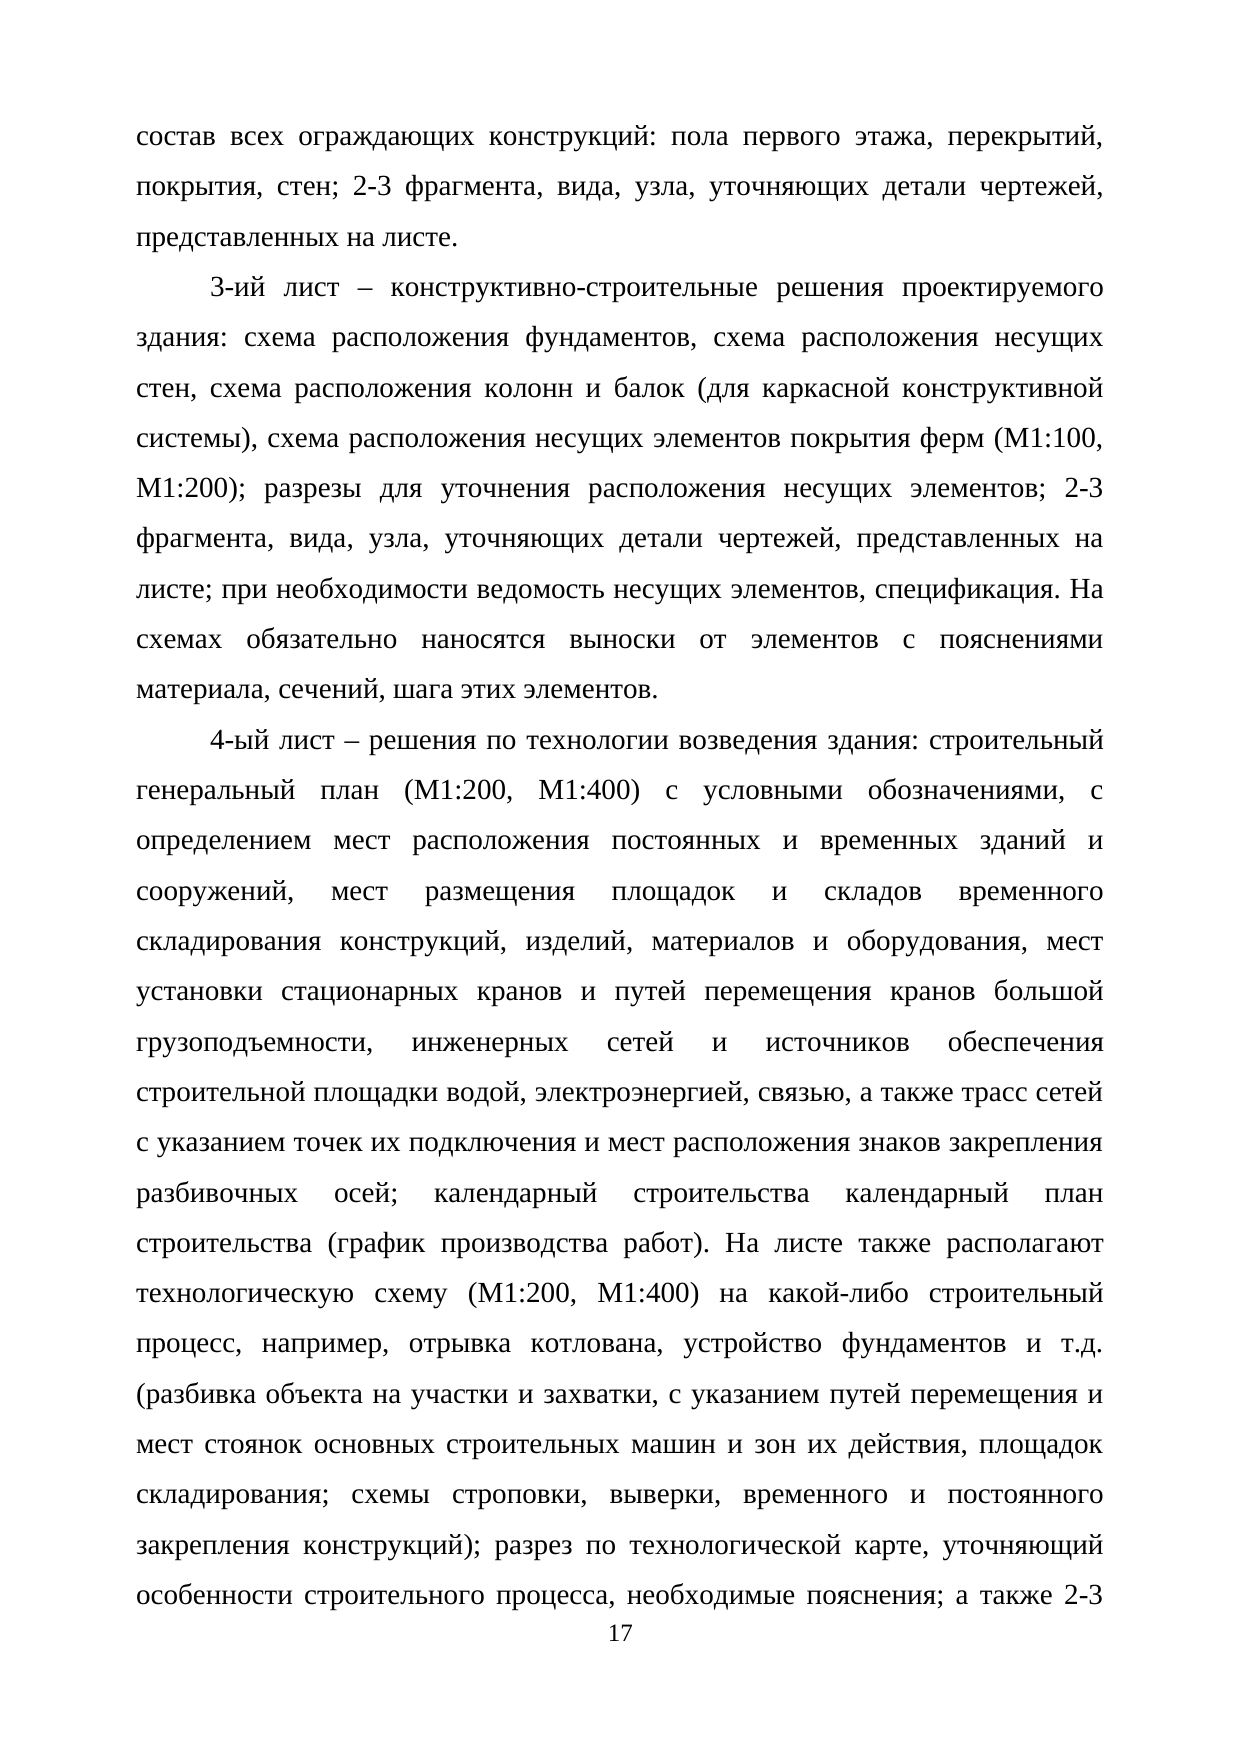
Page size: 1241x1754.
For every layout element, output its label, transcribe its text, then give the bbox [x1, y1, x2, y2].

text 3-ий лист – конструктивно-строительные решения проектируемого здания: схема расположения фундаментов, схема расположения несущих стен, схема расположения колонн и балок (для каркасной конструктивной системы), схема расположения несущих элементов покрытия ферм (М1:100, М1:200); разрезы для уточнения расположения несущих элементов; 2-3 фрагмента, вида, узла, уточняющих детали чертежей, представленных на листе; при необходимости ведомость несущих элементов, спецификация. На схемах обязательно наносятся выноски от элементов с пояснениями материала, сечений, шага этих элементов. [136, 269, 1104, 705]
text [136, 118, 1104, 252]
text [136, 722, 1104, 1611]
